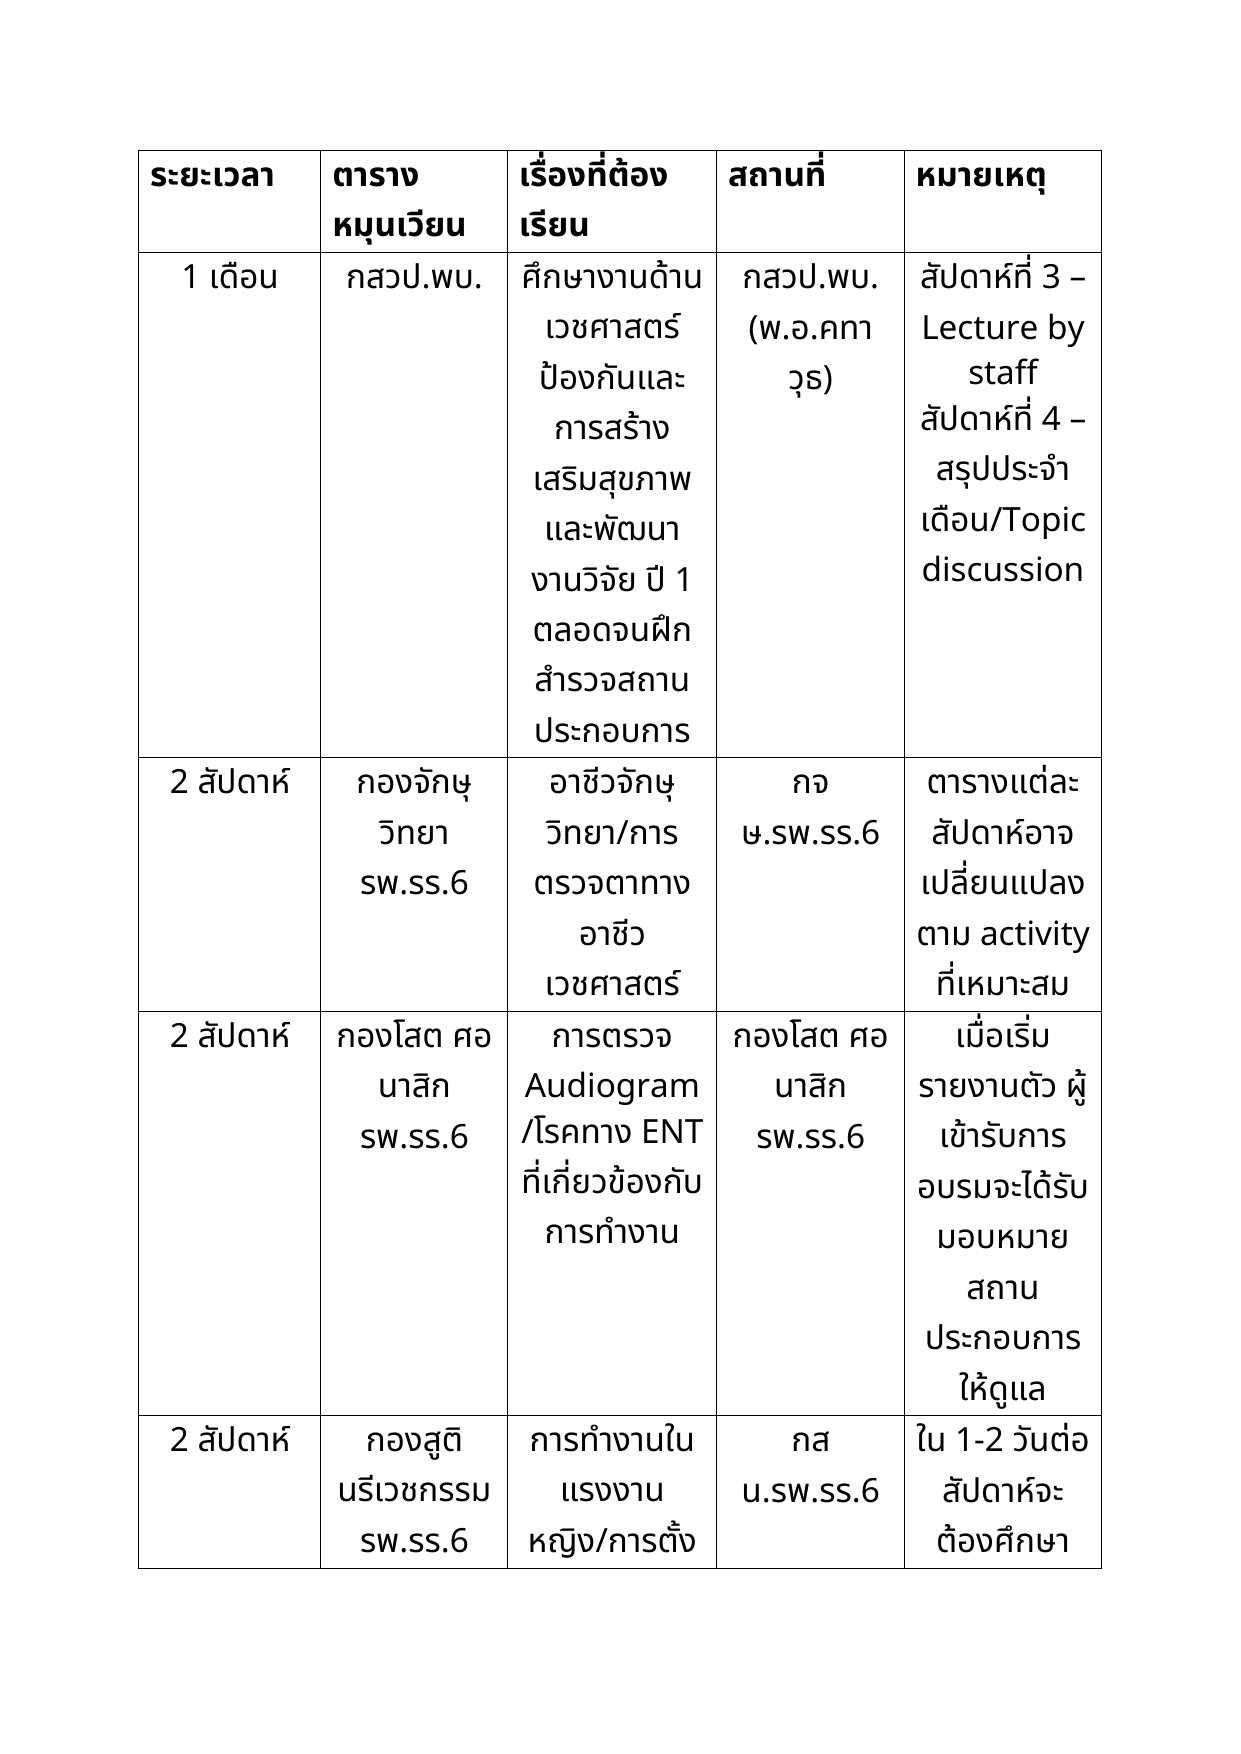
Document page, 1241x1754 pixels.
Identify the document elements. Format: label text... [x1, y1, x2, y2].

table_header ตารางหมุนเวียน [321, 151, 507, 252]
table_cell กสวป.พบ. [321, 253, 507, 757]
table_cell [508, 1416, 716, 1567]
table_cell กสน.รพ.รร.6 [717, 1416, 904, 1567]
table_cell กองโสต ศอ นาสิก รพ.รร.6 [321, 1012, 507, 1415]
table_header หมายเหตุ [905, 151, 1101, 252]
table_cell กองโสต ศอ นาสิก รพ.รร.6 [717, 1012, 904, 1415]
table_cell การตรวจ Audiogram/โรคทาง ENT ที่เกี่ยวข้องกับการทำงาน [508, 1012, 716, 1415]
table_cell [321, 1416, 507, 1567]
table_cell 2 สัปดาห์ [139, 758, 320, 1011]
table_header เรื่องที่ต้องเรียน [508, 151, 716, 252]
table_cell สัปดาห์ที่ 3 –Lecture by staff สัปดาห์ที่ 4 – สรุปประจำเดือน/Topic discussion [905, 253, 1101, 757]
table_cell กองจักษุวิทยา รพ.รร.6 [321, 758, 507, 1011]
table_header ระยะเวลา [139, 151, 320, 252]
table_cell 2 สัปดาห์ [139, 1416, 320, 1567]
table_cell อาชีวจักษุวิทยา/การตรวจตาทางอาชีวเวชศาสตร์ [508, 758, 716, 1011]
table_cell เมื่อเริ่มรายงานตัว ผู้เข้ารับการอบรมจะได้รับมอบหมายสถานประกอบการให้ดูแล [905, 1012, 1101, 1415]
table_cell ตารางแต่ละสัปดาห์อาจเปลี่ยนแปลงตาม activity ที่เหมาะสม [905, 758, 1101, 1011]
table_header สถานที่ [717, 151, 904, 252]
table_cell 2 สัปดาห์ [139, 1012, 320, 1415]
table_cell ศึกษางานด้านเวชศาสตร์ป้องกันและการสร้างเสริมสุขภาพและพัฒนางานวิจัย ปี 1 ตลอดจนฝึกสำรวจสถานประกอบการ [508, 253, 716, 757]
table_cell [905, 1416, 1101, 1567]
table_cell กจษ.รพ.รร.6 [717, 758, 904, 1011]
table_cell 1 เดือน [139, 253, 320, 757]
table_cell กสวป.พบ.(พ.อ.คทาวุธ) [717, 253, 904, 757]
